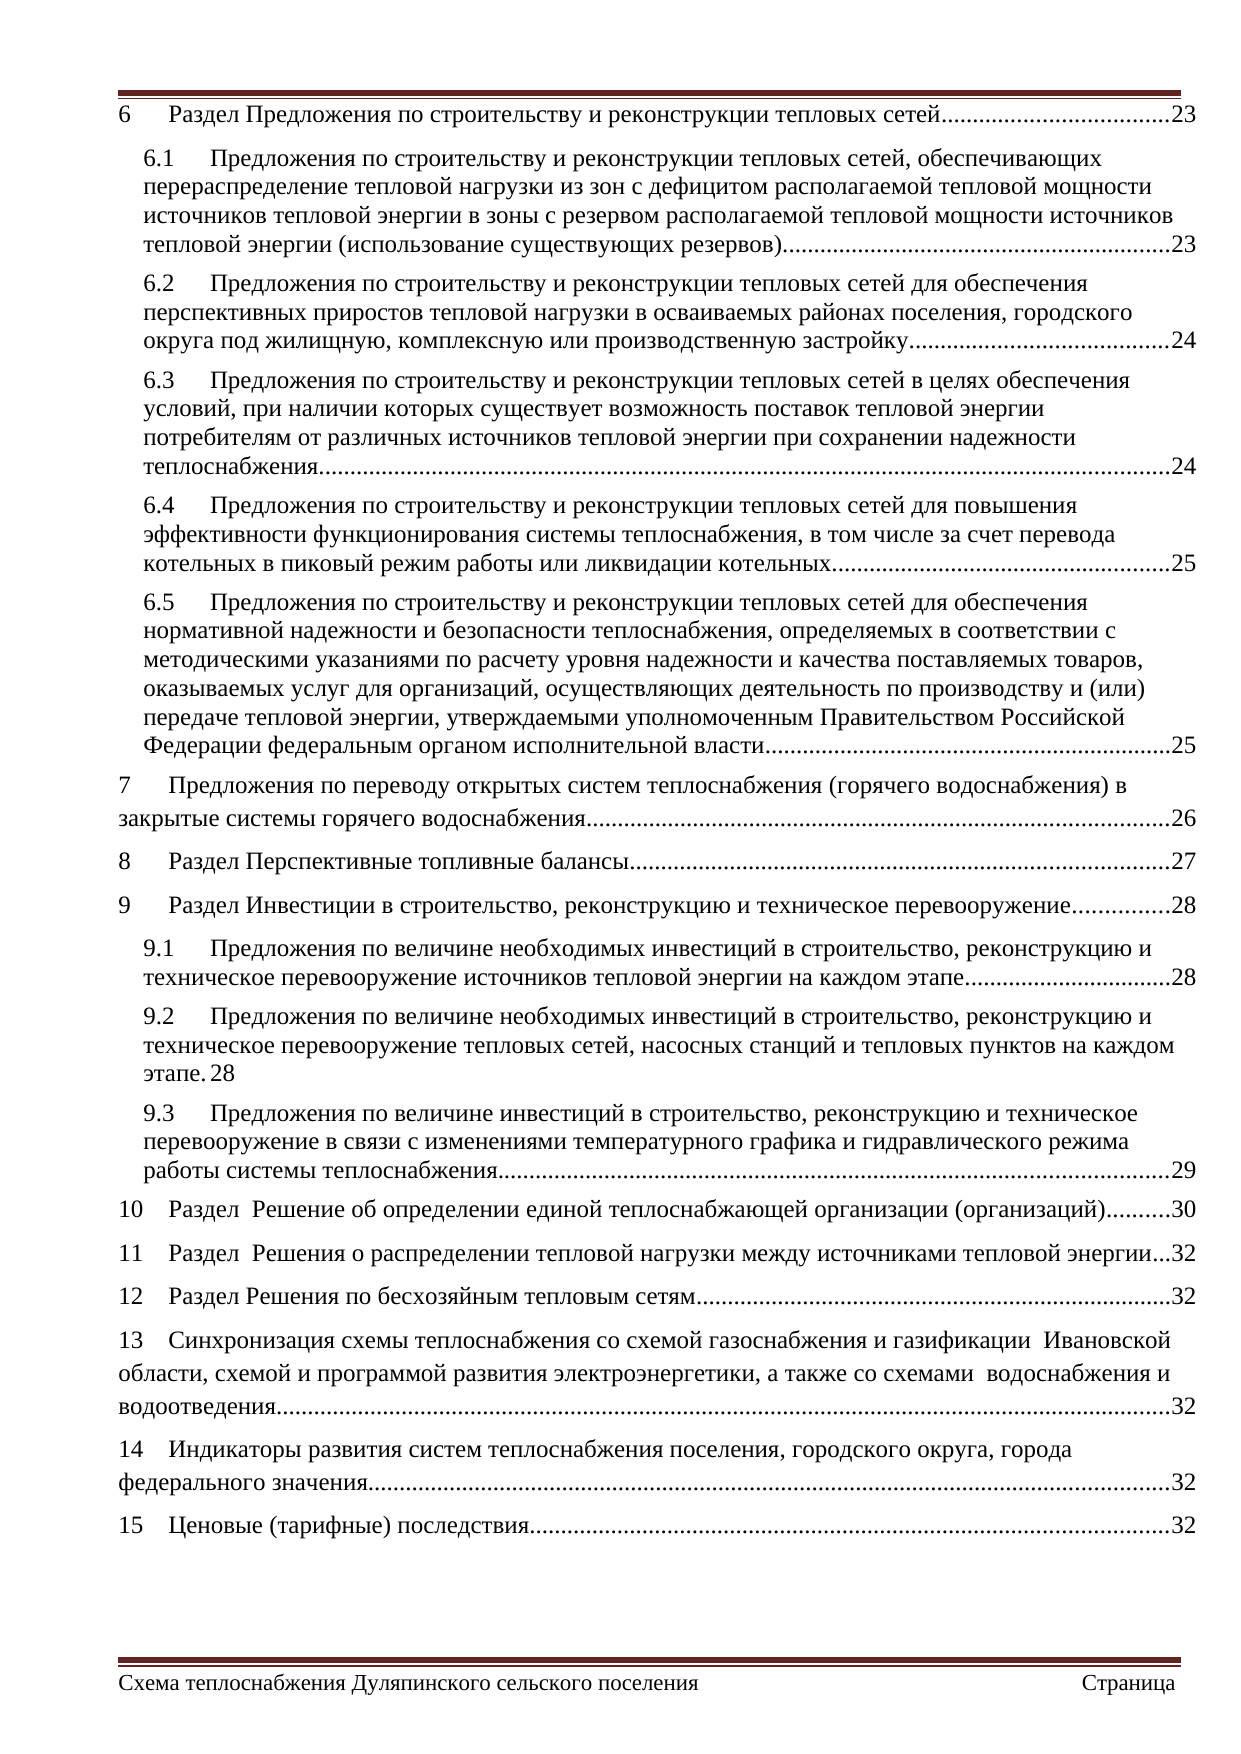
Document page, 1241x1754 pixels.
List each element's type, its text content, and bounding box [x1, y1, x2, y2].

text 8 Раздел Перспективные топливные балансы 27 [118, 846, 1181, 875]
text 9.2 Предложения по величине необходимых инвестиций в строительство, реконструкцию и техническое перевооружение тепловых сетей, насосных станций и тепловых пунктов на каждом этапе. 28 [143, 1001, 1181, 1087]
text 6 Раздел Предложения по строительству и реконструкции тепловых сетей 23 [118, 99, 1181, 128]
text 6.1 Предложения по строительству и реконструкции тепловых сетей, обеспечивающих перераспределение тепловой нагрузки из зон с дефицитом располагаемой тепловой мощности источников тепловой энергии в зоны с резервом располагаемой тепловой мощности источников тепловой энергии (использование существующих резервов). 23 [143, 143, 1181, 258]
text 6.3 Предложения по строительству и реконструкции тепловых сетей в целях обеспечения условий, при наличии которых существует возможность поставок тепловой энергии потребителям от различных источников тепловой энергии при сохранении надежности теплоснабжения. 24 [143, 365, 1181, 480]
text 7 Предложения по переводу открытых систем теплоснабжения (горячего водоснабжения) в закрытые системы горячего водоснабжения 26 [118, 770, 1181, 832]
text 9.3 Предложения по величине инвестиций в строительство, реконструкцию и техническое перевооружение в связи с изменениями температурного графика и гидравлического режима работы системы теплоснабжения. 29 [143, 1098, 1181, 1184]
text 15 Ценовые (тарифные) последствия 32 [118, 1511, 1181, 1539]
text 9.1 Предложения по величине необходимых инвестиций в строительство, реконструкцию и техническое перевооружение источников тепловой энергии на каждом этапе. 28 [143, 933, 1181, 991]
text 6.2 Предложения по строительству и реконструкции тепловых сетей для обеспечения перспективных приростов тепловой нагрузки в осваиваемых районах поселения, городского округа под жилищную, комплексную или производственную застройку. 24 [143, 268, 1181, 354]
text 9 Раздел Инвестиции в строительство, реконструкцию и техническое перевооружение 28 [118, 890, 1181, 918]
text 6.4 Предложения по строительству и реконструкции тепловых сетей для повышения эффективности функционирования системы теплоснабжения, в том числе за счет перевода котельных в пиковый режим работы или ликвидации котельных. 25 [143, 490, 1181, 576]
text 14 Индикаторы развития систем теплоснабжения поселения, городского округа, города федерального значения 32 [118, 1434, 1181, 1496]
text 12 Раздел Решения по бесхозяйным тепловым сетям 32 [118, 1281, 1181, 1310]
text 13 Синхронизация схемы теплоснабжения со схемой газоснабжения и газификации Ивановской области, схемой и программой развития электроэнергетики, а также со схемами водоснабжения и водоотведения 32 [118, 1325, 1181, 1419]
text 10 Раздел Решение об определении единой теплоснабжающей организации (организаций) 30 [118, 1194, 1181, 1223]
text 11 Раздел Решения о распределении тепловой нагрузки между источниками тепловой энергии 32 [118, 1238, 1181, 1267]
text 6.5 Предложения по строительству и реконструкции тепловых сетей для обеспечения нормативной надежности и безопасности теплоснабжения, определяемых в соответствии с методическими указаниями по расчету уровня надежности и качества поставляемых товаров, оказываемых услуг для организаций, осуществляющих деятельность по производству и (или) передаче тепловой энергии, утверждаемыми уполномоченным Правительством Российской Федерации федеральным органом исполнительной власти 25 [143, 587, 1181, 759]
